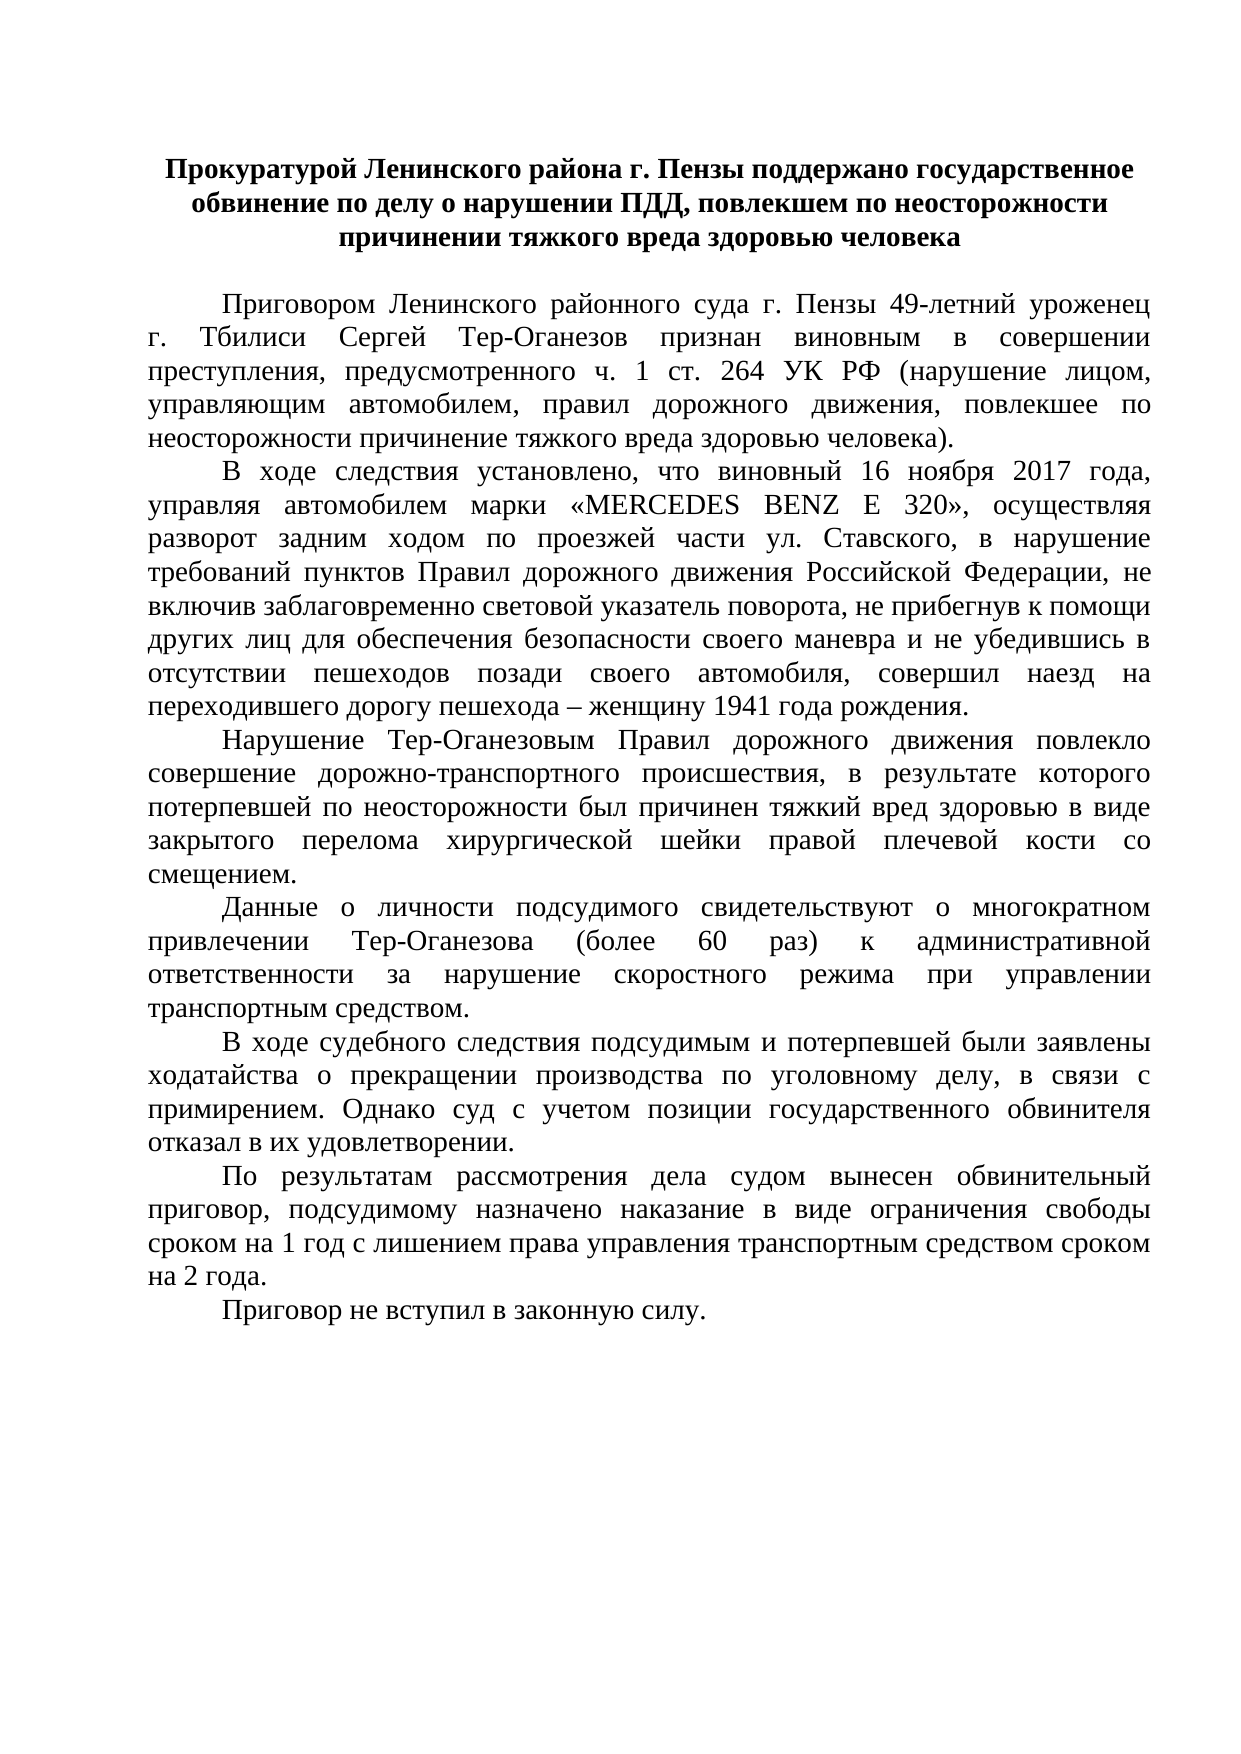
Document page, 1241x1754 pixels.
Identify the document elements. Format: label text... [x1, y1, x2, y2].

text Нарушение Тер-Оганезовым Правил дорожного движения повлекло совершение дорожно-транспортного происшествия, в результате которого потерпевшей по неосторожности был причинен тяжкий вред здоровью в виде закрытого перелома хирургической шейки правой плечевой кости со смещением. [148, 722, 1152, 889]
text Прокуратурой Ленинского района г. Пензы поддержано государственное обвинение по делу о нарушении ПДД, повлекшем по неосторожности причинении тяжкого вреда здоровью человека [148, 152, 1152, 252]
text Приговор не вступил в законную силу. [148, 1292, 1152, 1326]
text Приговором Ленинского районного суда г. Пензы 49-летний уроженец г. Тбилиси Сергей Тер-Оганезов признан виновным в совершении преступления, предусмотренного ч. 1 ст. 264 УК РФ (нарушение лицом, управляющим автомобилем, правил дорожного движения, повлекшее по неосторожности причинение тяжкого вреда здоровью человека). [148, 286, 1152, 453]
text В ходе судебного следствия подсудимым и потерпевшей были заявлены ходатайства о прекращении производства по уголовному делу, в связи с примирением. Однако суд с учетом позиции государственного обвинителя отказал в их удовлетворении. [148, 1024, 1152, 1158]
text Данные о личности подсудимого свидетельствуют о многократном привлечении Тер-Оганезова (более 60 раз) к административной ответственности за нарушение скоростного режима при управлении транспортным средством. [148, 889, 1152, 1024]
text В ходе следствия установлено, что виновный 16 ноября 2017 года, управляя автомобилем марки «MERCEDES BENZ Е 320», осуществляя разворот задним ходом по проезжей части ул. Ставского, в нарушение требований пунктов Правил дорожного движения Российской Федерации, не включив заблаговременно световой указатель поворота, не прибегнув к помощи других лиц для обеспечения безопасности своего маневра и не убедившись в отсутствии пешеходов позади своего автомобиля, совершил наезд на переходившего дорогу пешехода – женщину 1941 года рождения. [148, 453, 1152, 722]
text По результатам рассмотрения дела судом вынесен обвинительный приговор, подсудимому назначено наказание в виде ограничения свободы сроком на 1 год с лишением права управления транспортным средством сроком на 2 года. [148, 1158, 1152, 1292]
